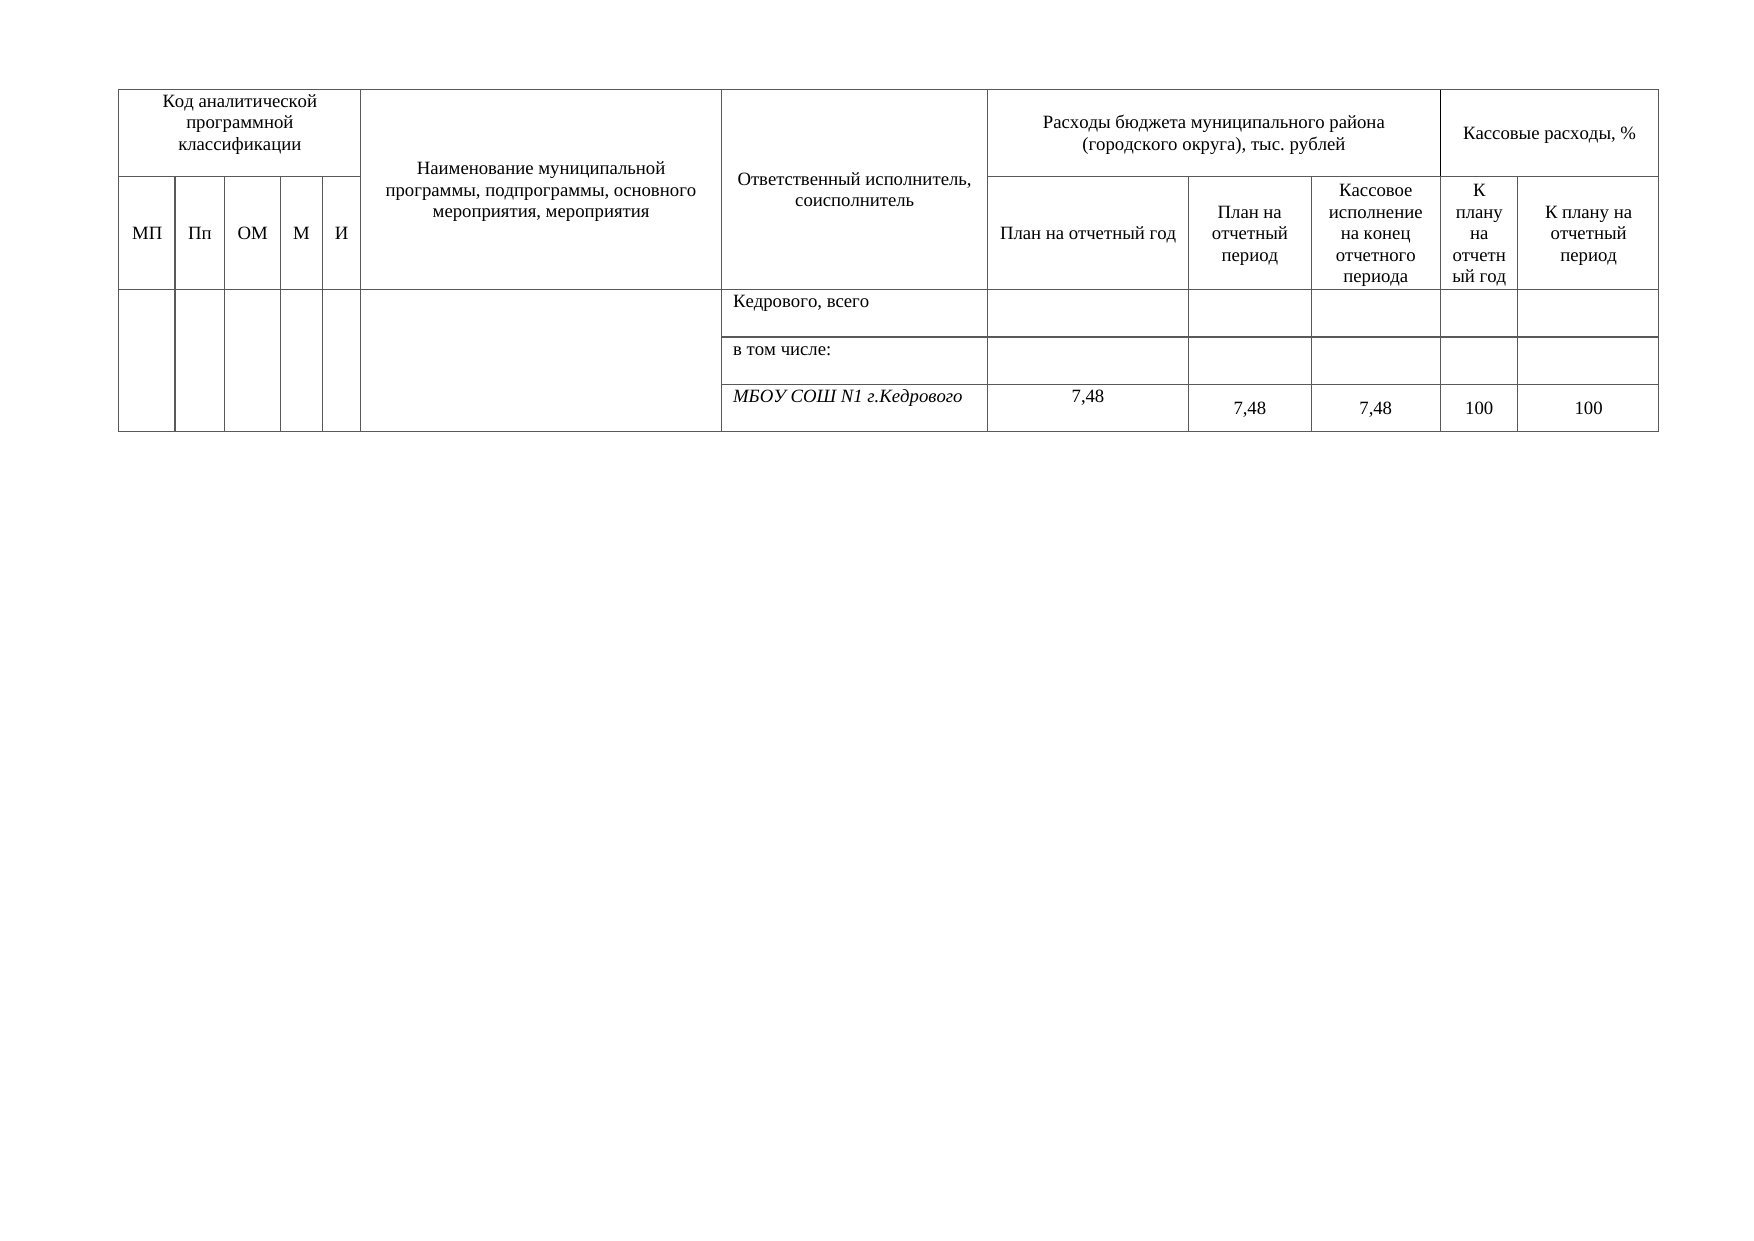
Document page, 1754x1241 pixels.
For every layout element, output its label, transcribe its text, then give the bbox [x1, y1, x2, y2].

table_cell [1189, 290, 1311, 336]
table_cell Пп [176, 177, 224, 289]
table_cell Кассовое исполнение на конец отчетного периода [1312, 177, 1440, 289]
table_cell План на отчетный период [1189, 177, 1311, 289]
table_cell К плану на отчетный период [1518, 177, 1658, 289]
table_cell К плану на отчетный год [1441, 177, 1517, 289]
table_cell МП [119, 177, 174, 289]
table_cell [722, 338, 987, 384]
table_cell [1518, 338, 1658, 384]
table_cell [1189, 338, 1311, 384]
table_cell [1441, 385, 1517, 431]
table_cell И [323, 177, 360, 289]
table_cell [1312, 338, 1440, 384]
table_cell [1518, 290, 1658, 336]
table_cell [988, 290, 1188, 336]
table_header Расходы бюджета муниципального района (городского округа), тыс. рублей [988, 90, 1440, 176]
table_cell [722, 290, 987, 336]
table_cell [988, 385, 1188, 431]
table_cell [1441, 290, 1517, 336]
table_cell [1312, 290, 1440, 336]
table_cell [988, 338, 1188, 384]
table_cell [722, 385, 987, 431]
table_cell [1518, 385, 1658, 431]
table_cell М [281, 177, 322, 289]
table_header Наименование муниципальной программы, подпрограммы, основного мероприятия, мероприятия [361, 90, 721, 289]
table_cell ОМ [225, 177, 280, 289]
table_header Ответственный исполнитель, соисполнитель [722, 90, 987, 289]
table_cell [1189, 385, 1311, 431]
table_cell План на отчетный год [988, 177, 1188, 289]
table_header Кассовые расходы, % [1441, 90, 1658, 176]
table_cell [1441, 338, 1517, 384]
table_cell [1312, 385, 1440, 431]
table_header Код аналитической программной классификации [119, 90, 360, 176]
